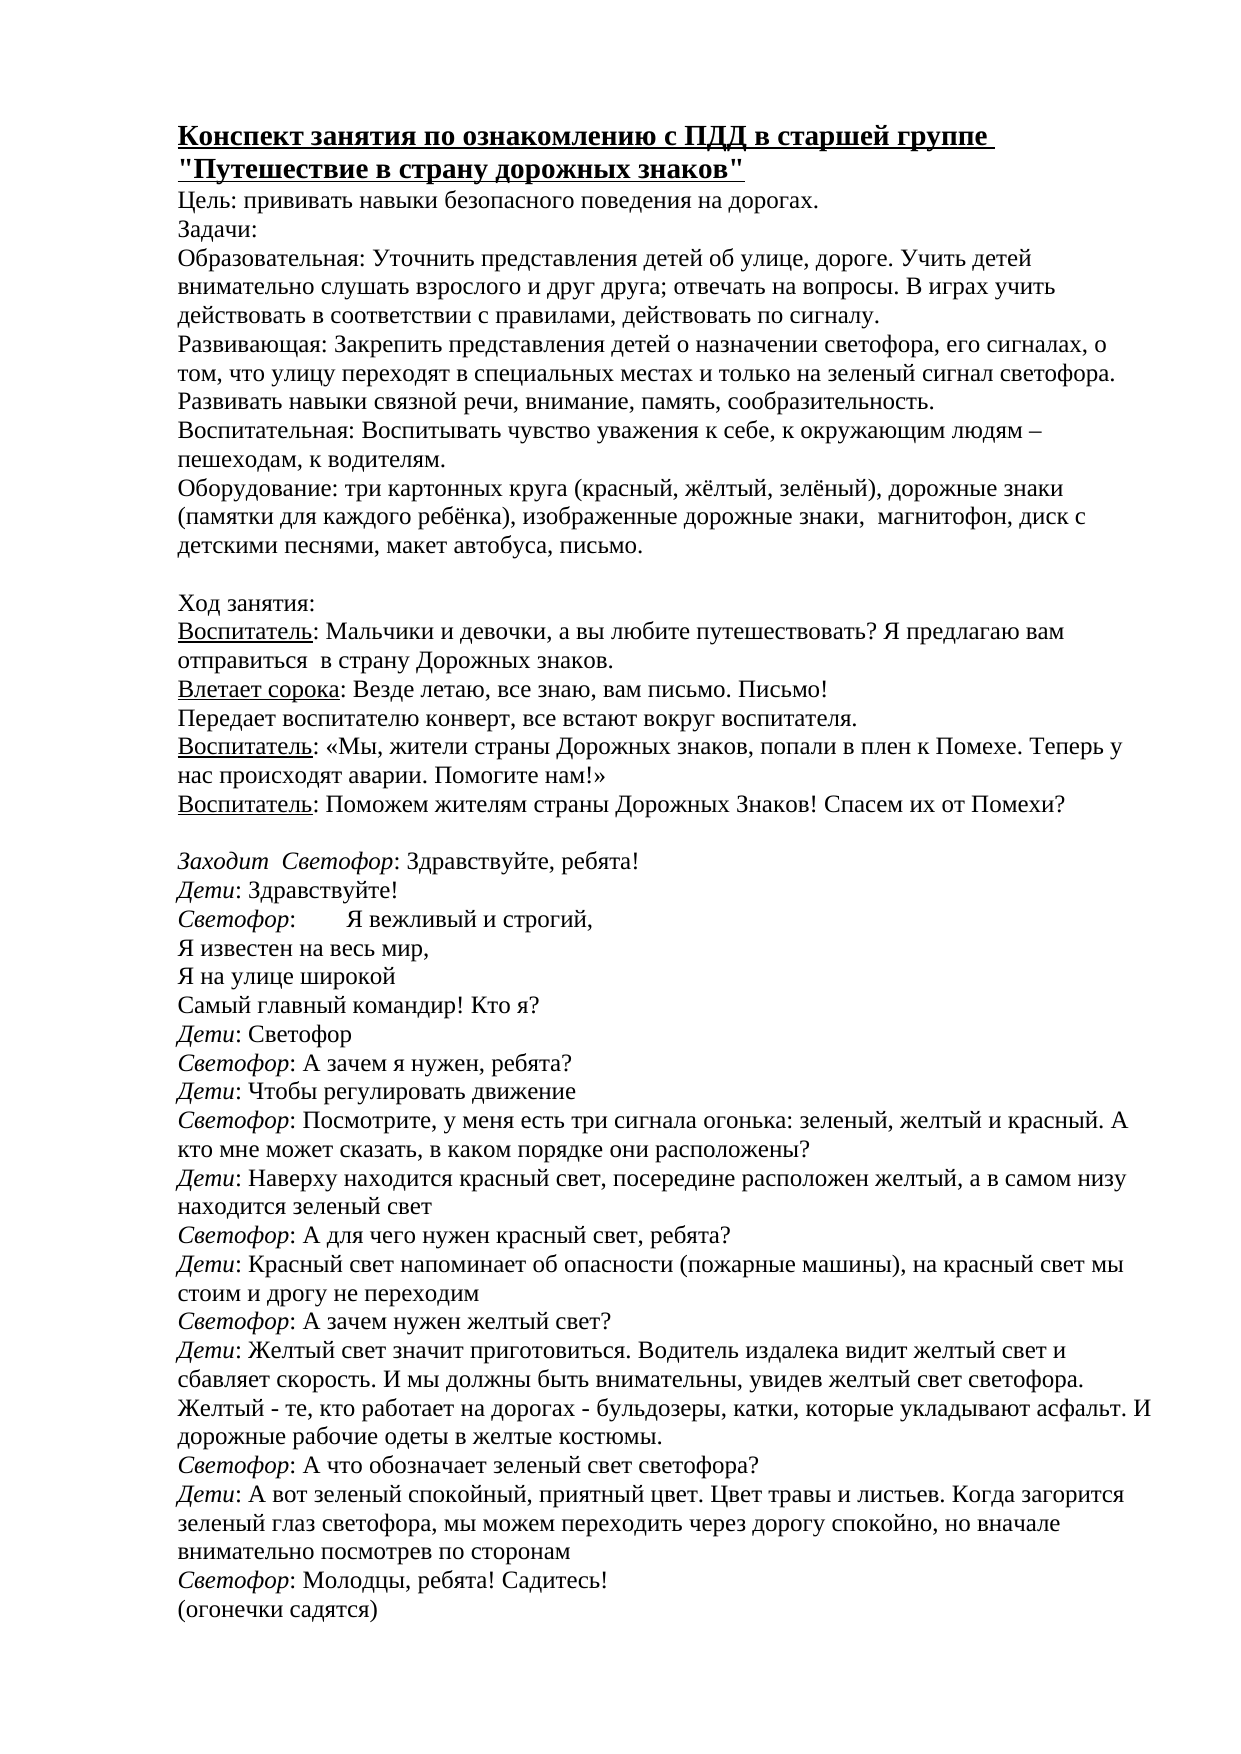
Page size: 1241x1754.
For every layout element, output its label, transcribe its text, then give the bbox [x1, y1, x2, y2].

text Оборудование: три картонных круга (красный, жёлтый, зелёный), дорожные знаки (памятки для каждого ребёнка), изображенные дорожные знаки, магнитофон, диск с детскими песнями, макет автобуса, письмо. [177, 473, 1152, 559]
text Воспитатель: «Мы, жители страны Дорожных знаков, попали в плен к Помехе. Теперь у нас происходят аварии. Помогите нам!» [177, 731, 1152, 789]
text Передает воспитателю конверт, все встают вокруг воспитателя. [177, 703, 1152, 731]
text Воспитатель: Мальчики и девочки, а вы любите путешествовать? Я предлагаю вам отправиться в страну Дорожных знаков. [177, 616, 1152, 674]
text Воспитательная: Воспитывать чувство уважения к себе, к окружающим людям – пешеходам, к водителям. [177, 415, 1152, 473]
text Образовательная: Уточнить представления детей об улице, дороге. Учить детей внимательно слушать взрослого и друг друга; отвечать на вопросы. В играх учить действовать в соответствии с правилами, действовать по сигналу. [177, 243, 1152, 329]
text Светофор: Молодцы, ребята! Садитесь! [177, 1565, 1152, 1594]
text Самый главный командир! Кто я? [177, 990, 1152, 1019]
text (огонечки садятся) [177, 1594, 1152, 1623]
text Развивающая: Закрепить представления детей о назначении светофора, его сигналах, о том, что улицу переходят в специальных местах и только на зеленый сигнал светофора. Развивать навыки связной речи, внимание, память, сообразительность. [177, 329, 1152, 415]
text Светофор: Посмотрите, у меня есть три сигнала огонька: зеленый, желтый и красный. А кто мне может сказать, в каком порядке они расположены? [177, 1105, 1152, 1163]
text Ход занятия: [177, 588, 1152, 616]
text Дети: Наверху находится красный свет, посередине расположен желтый, а в самом низу находится зеленый свет [177, 1163, 1152, 1220]
text Дети: Чтобы регулировать движение [177, 1076, 1152, 1105]
text Я на улице широкой [177, 961, 1152, 990]
text Дети: А вот зеленый спокойный, приятный цвет. Цвет травы и листьев. Когда загорится зеленый глаз светофора, мы можем переходить через дорогу спокойно, но вначале внимательно посмотрев по сторонам [177, 1479, 1152, 1565]
text Цель: прививать навыки безопасного поведения на дорогах. [177, 185, 1152, 214]
text Дети: Светофор [177, 1019, 1152, 1048]
text Светофор: Я вежливый и строгий, [177, 904, 1152, 933]
text Конспект занятия по ознакомлению с ПДД в старшей группе "Путешествие в страну дорожных знаков" [177, 118, 1152, 185]
text Заходит Светофор: Здравствуйте, ребята! [177, 846, 1152, 875]
text Влетает сорока: Везде летаю, все знаю, вам письмо. Письмо! [177, 674, 1152, 703]
text Дети: Здравствуйте! [177, 875, 1152, 904]
text Задачи: [177, 214, 1152, 243]
text Дети: Желтый свет значит приготовиться. Водитель издалека видит желтый свет и сбавляет скорость. И мы должны быть внимательны, увидев желтый свет светофора. Желтый - те, кто работает на дорогах - бульдозеры, катки, которые укладывают асфальт. И дорожные рабочие одеты в желтые костюмы. [177, 1335, 1152, 1450]
text Воспитатель: Поможем жителям страны Дорожных Знаков! Спасем их от Помехи? [177, 789, 1152, 818]
text Дети: Красный свет напоминает об опасности (пожарные машины), на красный свет мы стоим и дрогу не переходим [177, 1249, 1152, 1306]
text Светофор: А зачем я нужен, ребята? [177, 1048, 1152, 1076]
text Светофор: А для чего нужен красный свет, ребята? [177, 1220, 1152, 1249]
text Я известен на весь мир, [177, 933, 1152, 961]
text Светофор: А зачем нужен желтый свет? [177, 1306, 1152, 1335]
text Светофор: А что обозначает зеленый свет светофора? [177, 1450, 1152, 1479]
